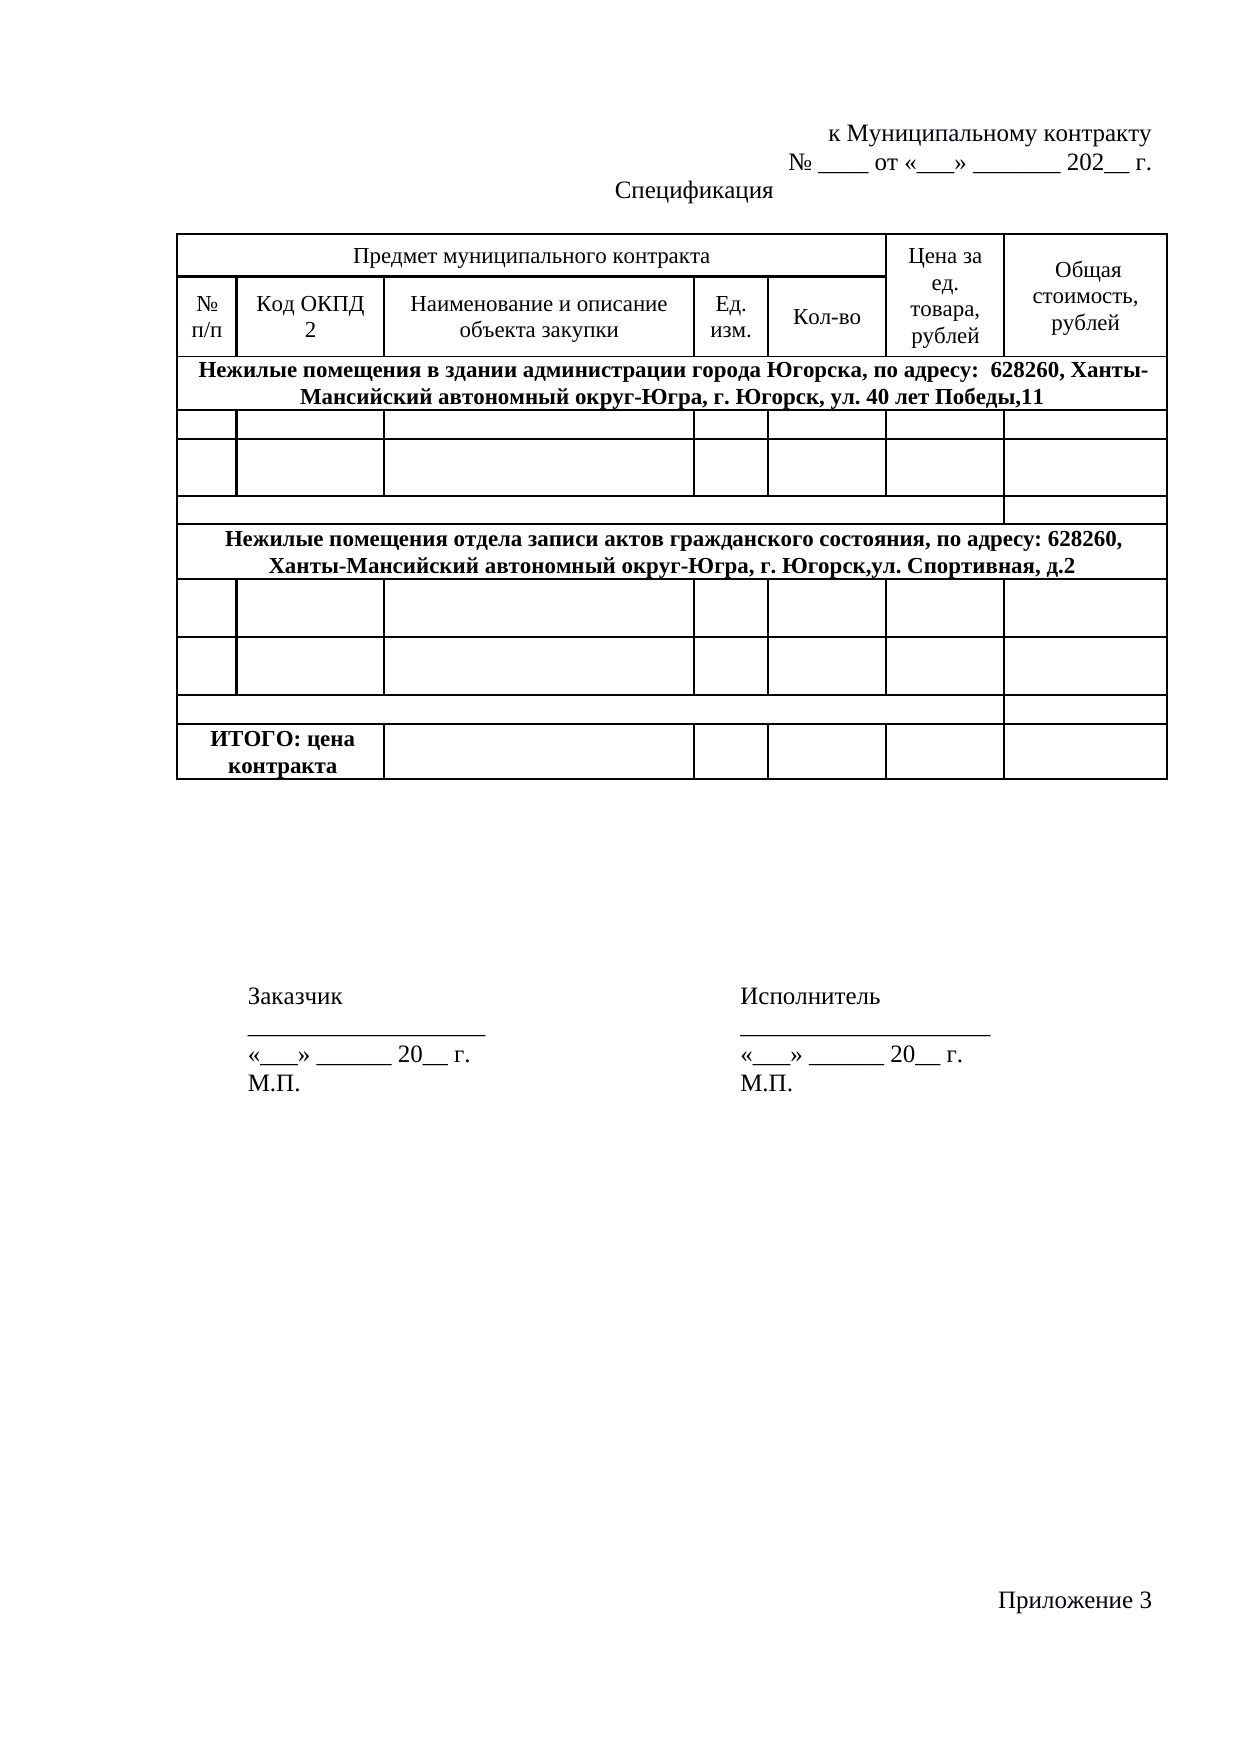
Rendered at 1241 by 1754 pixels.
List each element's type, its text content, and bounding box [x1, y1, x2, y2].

table_header Общая стоимость, рублей [1005, 235, 1166, 356]
table_cell Код ОКПД 2 [238, 278, 383, 356]
table_cell [769, 411, 885, 438]
table_cell ИТОГО: цена контракта [178, 725, 383, 778]
table_cell [385, 411, 693, 438]
table_cell [178, 580, 235, 636]
table_cell [1005, 696, 1166, 723]
table_cell [238, 580, 383, 636]
table_cell [695, 440, 767, 495]
table_cell [887, 725, 1003, 778]
table_cell [769, 725, 885, 778]
table_cell [695, 411, 767, 438]
table_cell [1005, 411, 1166, 438]
table_cell [887, 411, 1003, 438]
table_cell [1005, 580, 1166, 636]
table_cell [1005, 638, 1166, 694]
table_cell [178, 411, 235, 438]
table_cell [1005, 440, 1166, 495]
table_cell [695, 725, 767, 778]
table_cell [1005, 725, 1166, 778]
table_header Предмет муниципального контракта [178, 235, 885, 275]
table_cell [178, 497, 1003, 523]
table_cell [385, 638, 693, 694]
table_cell [238, 411, 383, 438]
table_cell Нежилые помещения отдела записи актов гражданского состояния, по адресу: 628260, Ханты-Мансийский автономный округ-Югра, г. Югорск,ул. Спортивная, д.2 [178, 525, 1166, 578]
table_cell [887, 580, 1003, 636]
table_cell [385, 440, 693, 495]
table_cell [238, 638, 383, 694]
table_cell [695, 580, 767, 636]
table_cell [769, 638, 885, 694]
table_cell [1005, 497, 1166, 523]
table_cell [238, 440, 383, 495]
table_cell [385, 725, 693, 778]
table_header Цена за ед. товара, рублей [887, 235, 1003, 356]
table_cell Нежилые помещения в здании администрации города Югорска, по адресу: 628260, Ханты-Мансийский автономный округ-Югра, г. Югорск, ул. 40 лет Победы,11 [178, 357, 1166, 409]
table_cell Кол-во [769, 278, 885, 356]
text № ____ от «___» _______ 202__ г. [177, 147, 1152, 176]
table_cell [695, 638, 767, 694]
table_header Заказчик ___________________ «___» ______ 20__ г. М.П. [177, 981, 670, 1096]
table_cell [769, 440, 885, 495]
table_header Исполнитель ____________________ «___» ______ 20__ г. М.П. [670, 981, 1163, 1096]
table_cell Ед. изм. [695, 278, 767, 356]
table_cell [769, 580, 885, 636]
table_cell [178, 638, 235, 694]
table_cell [385, 580, 693, 636]
table_cell [887, 440, 1003, 495]
table_cell [178, 440, 235, 495]
table_cell № п/п [178, 278, 235, 356]
text Приложение 3 [177, 1585, 1152, 1614]
table_cell [887, 638, 1003, 694]
text к Муниципальному контракту [177, 118, 1152, 147]
table_cell [178, 696, 1003, 723]
table_cell Наименование и описание объекта закупки [385, 278, 693, 356]
text Спецификация [177, 176, 1152, 204]
